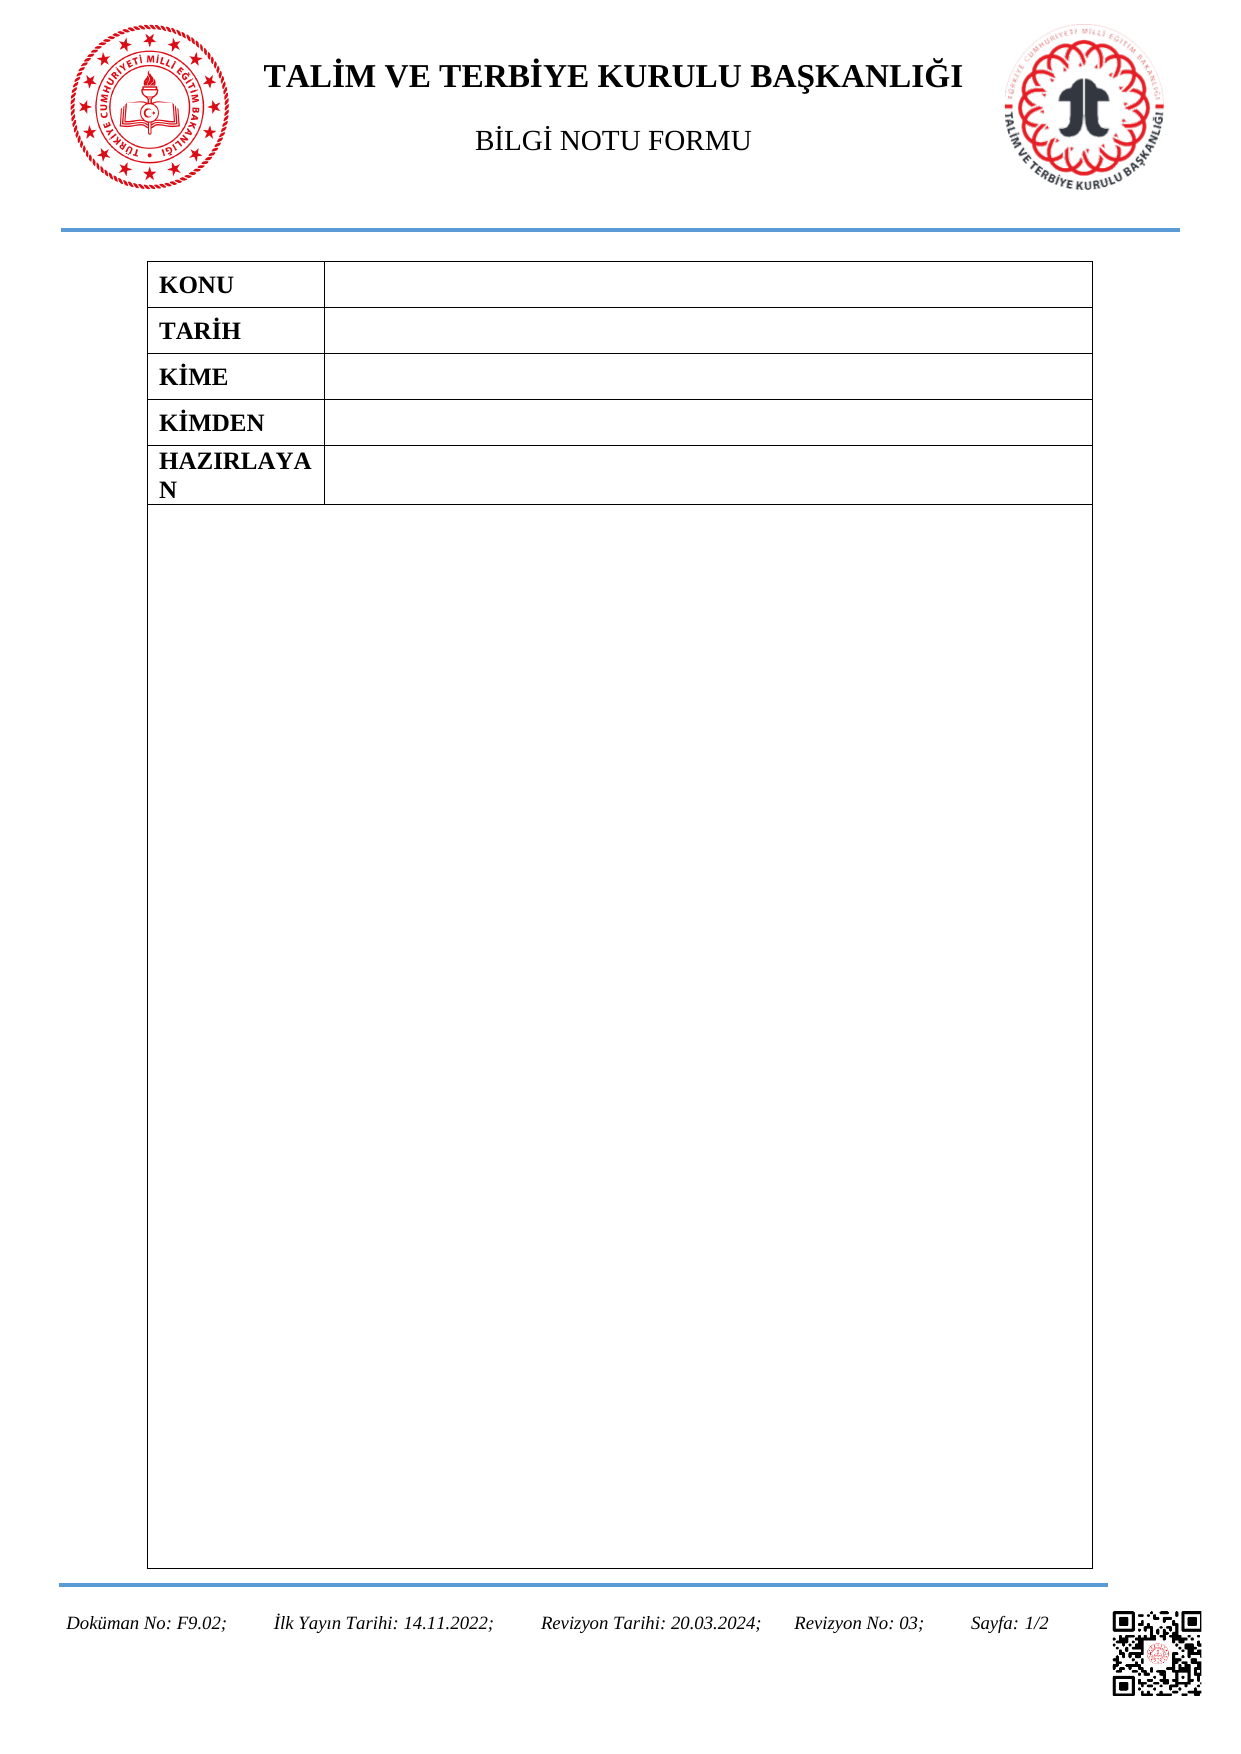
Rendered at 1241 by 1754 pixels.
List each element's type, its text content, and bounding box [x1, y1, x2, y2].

table_cell [325, 354, 1092, 399]
table_header KONU [148, 262, 324, 307]
table_cell [325, 400, 1092, 445]
table_header [325, 262, 1092, 307]
table_cell HAZIRLAYAN [148, 446, 324, 503]
picture [1112, 1611, 1202, 1696]
table_cell [325, 308, 1092, 353]
table_cell [325, 446, 1092, 503]
picture [69, 23, 230, 190]
table_cell TARİH [148, 308, 324, 353]
table_cell KİMDEN [148, 400, 324, 445]
picture [1004, 24, 1164, 190]
table_cell KİME [148, 354, 324, 399]
table_cell [148, 505, 1092, 1568]
